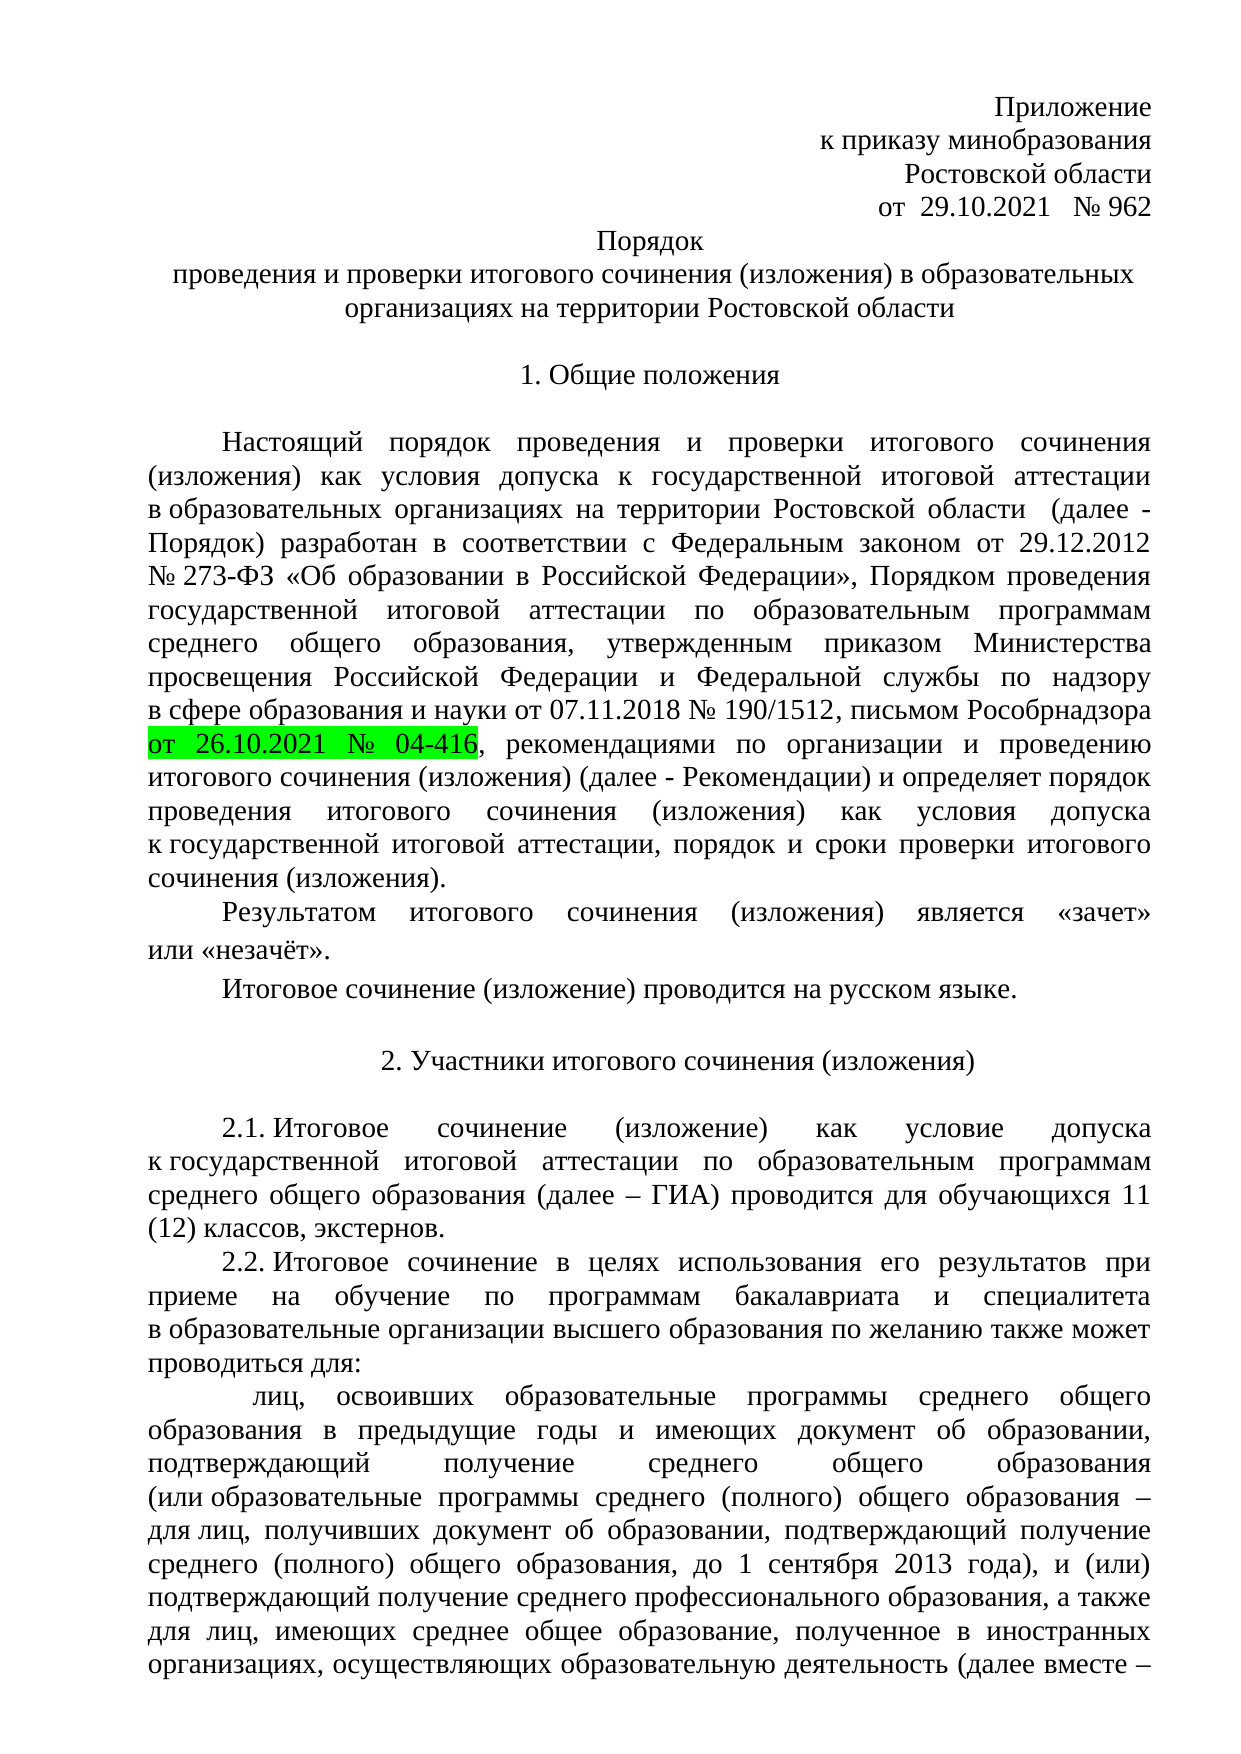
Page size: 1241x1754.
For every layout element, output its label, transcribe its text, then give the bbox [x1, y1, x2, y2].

text Итоговое сочинение (изложение) проводится на русском языке. [148, 971, 1152, 1004]
text Результатом итогового сочинения (изложения) является «зачет» или «незачёт». [148, 894, 1152, 966]
text Ростовской области [148, 156, 1152, 189]
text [148, 1378, 1152, 1680]
text 2. Участники итогового сочинения (изложения) [148, 1043, 1152, 1076]
text Приложение [148, 89, 1152, 122]
text 1. Общие положения [148, 357, 1152, 391]
text к приказу минобразования [148, 122, 1152, 156]
text Порядок [148, 223, 1152, 256]
text от 29.10.2021 № 962 [148, 189, 1152, 223]
text 2.2. Итоговое сочинение в целях использования его результатов при приеме на обучение по программам бакалавриата и специалитета в образовательные организации высшего образования по желанию также может проводиться для: [148, 1244, 1152, 1378]
text проведения и проверки итогового сочинения (изложения) в образовательных организациях на территории Ростовской области [148, 256, 1152, 323]
text Настоящий порядок проведения и проверки итогового сочинения (изложения) как условия допуска к государственной итоговой аттестации в образовательных организациях на территории Ростовской области (далее - Порядок) разработан в соответствии с Федеральным законом от 29.12.2012 № 273-ФЗ «Об образовании в Российской Федерации», Порядком проведения государственной итоговой аттестации по образовательным программам среднего общего образования, утвержденным приказом Министерства просвещения Российской Федерации и Федеральной службы по надзору в сфере образования и науки от 07.11.2018 № 190/1512, письмом Рособрнадзора от 26.10.2021 № 04-416, рекомендациями по организации и проведению итогового сочинения (изложения) (далее - Рекомендации) и определяет порядок проведения итогового сочинения (изложения) как условия допуска к государственной итоговой аттестации, порядок и сроки проверки итогового сочинения (изложения). [148, 424, 1152, 894]
text 2.1. Итоговое сочинение (изложение) как условие допуска к государственной итоговой аттестации по образовательным программам среднего общего образования (далее – ГИА) проводится для обучающихся 11 (12) классов, экстернов. [148, 1110, 1152, 1244]
